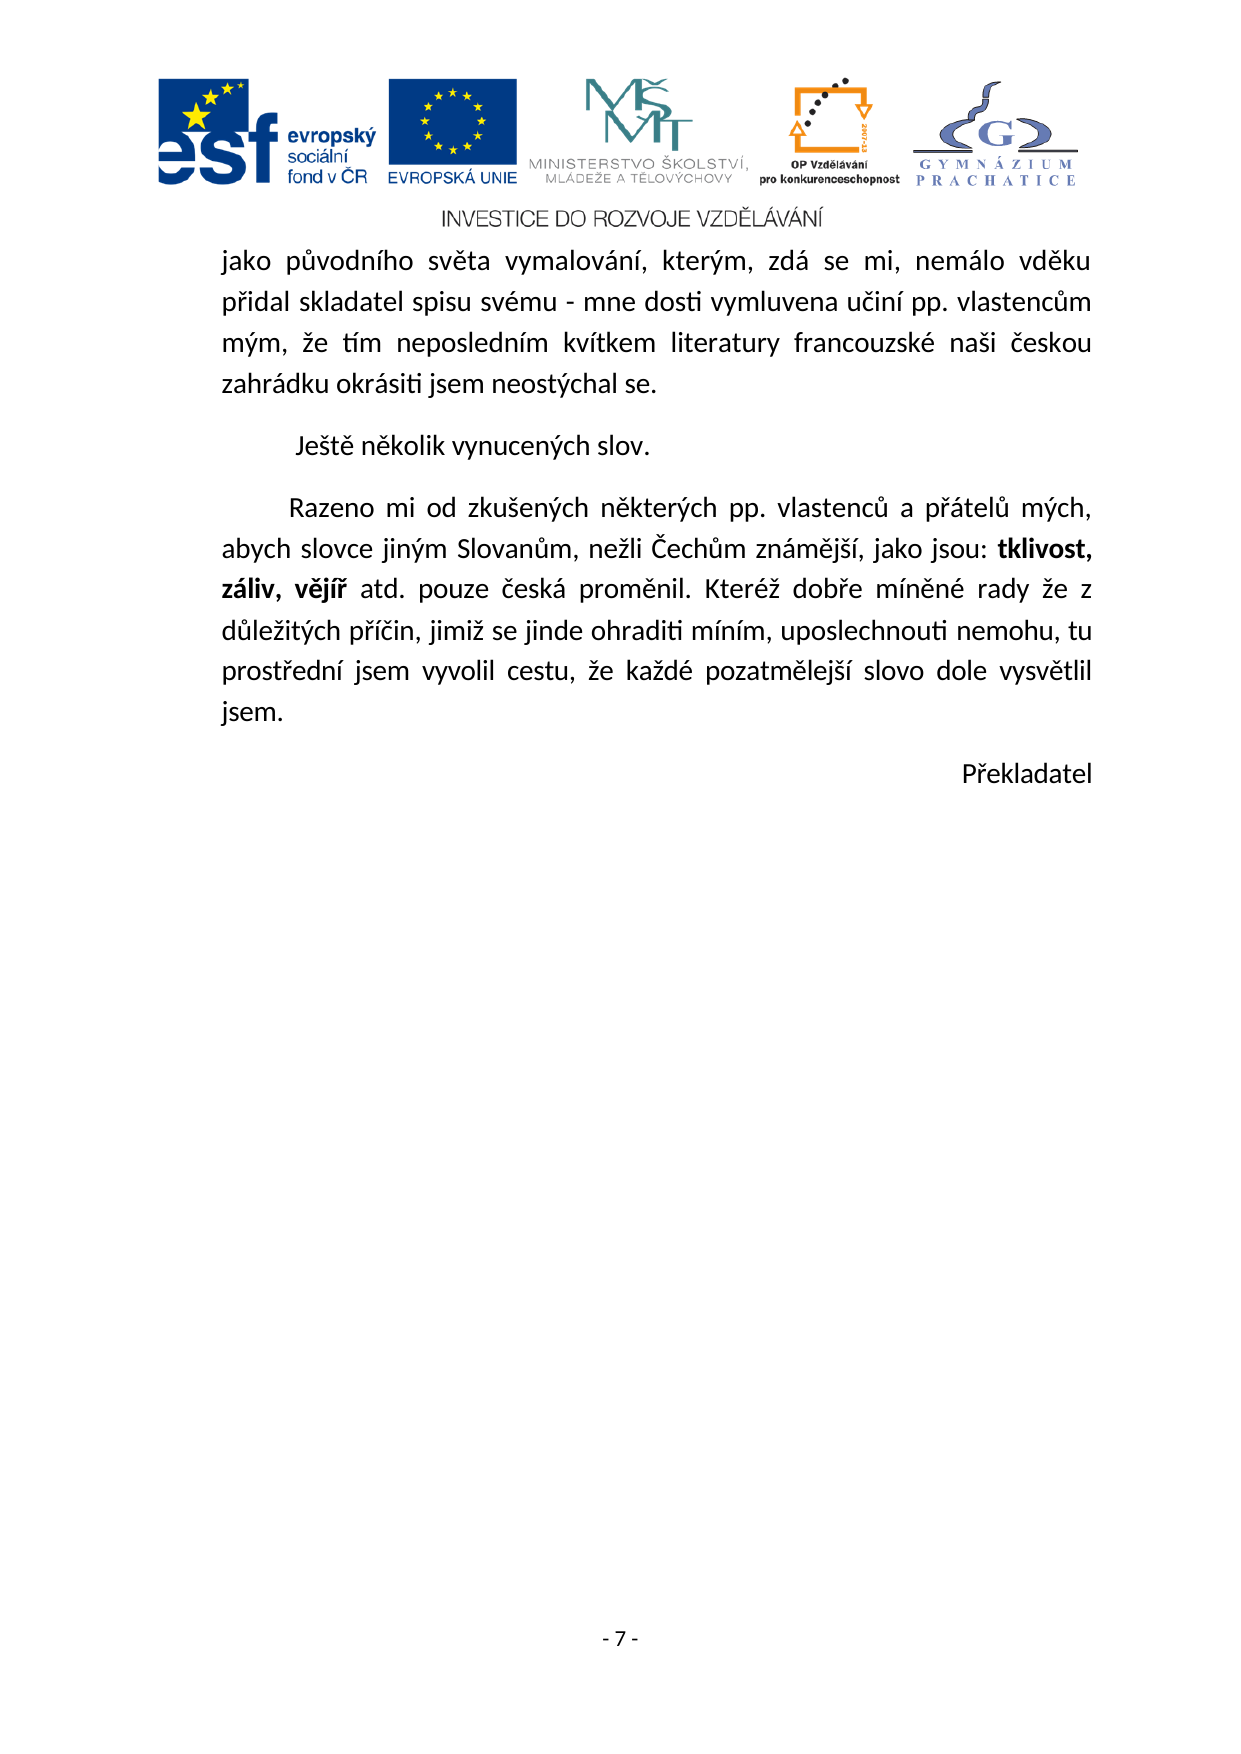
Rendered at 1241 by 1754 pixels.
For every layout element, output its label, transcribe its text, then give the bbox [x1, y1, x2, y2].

text Překladatel [221, 755, 1093, 791]
picture [147, 73, 1091, 243]
text Ještě několik vynucených slov. [288, 427, 1093, 463]
text Razeno mi od zkušených některých pp. vlastenců a přátelů mých, abych slovce jiným Slovanům, nežli Čechům známější, jako jsou: tklivost, záliv, vějíř atd. pouze česká proměnil. Kteréž dobře míněné rady že z důležitých příčin, jimiž se jinde ohraditi míním, uposlechnouti nemohu, tu prostřední jsem vyvolil cestu, že každé pozatmělejší slovo dole vysvětlil jsem. [221, 489, 1093, 729]
